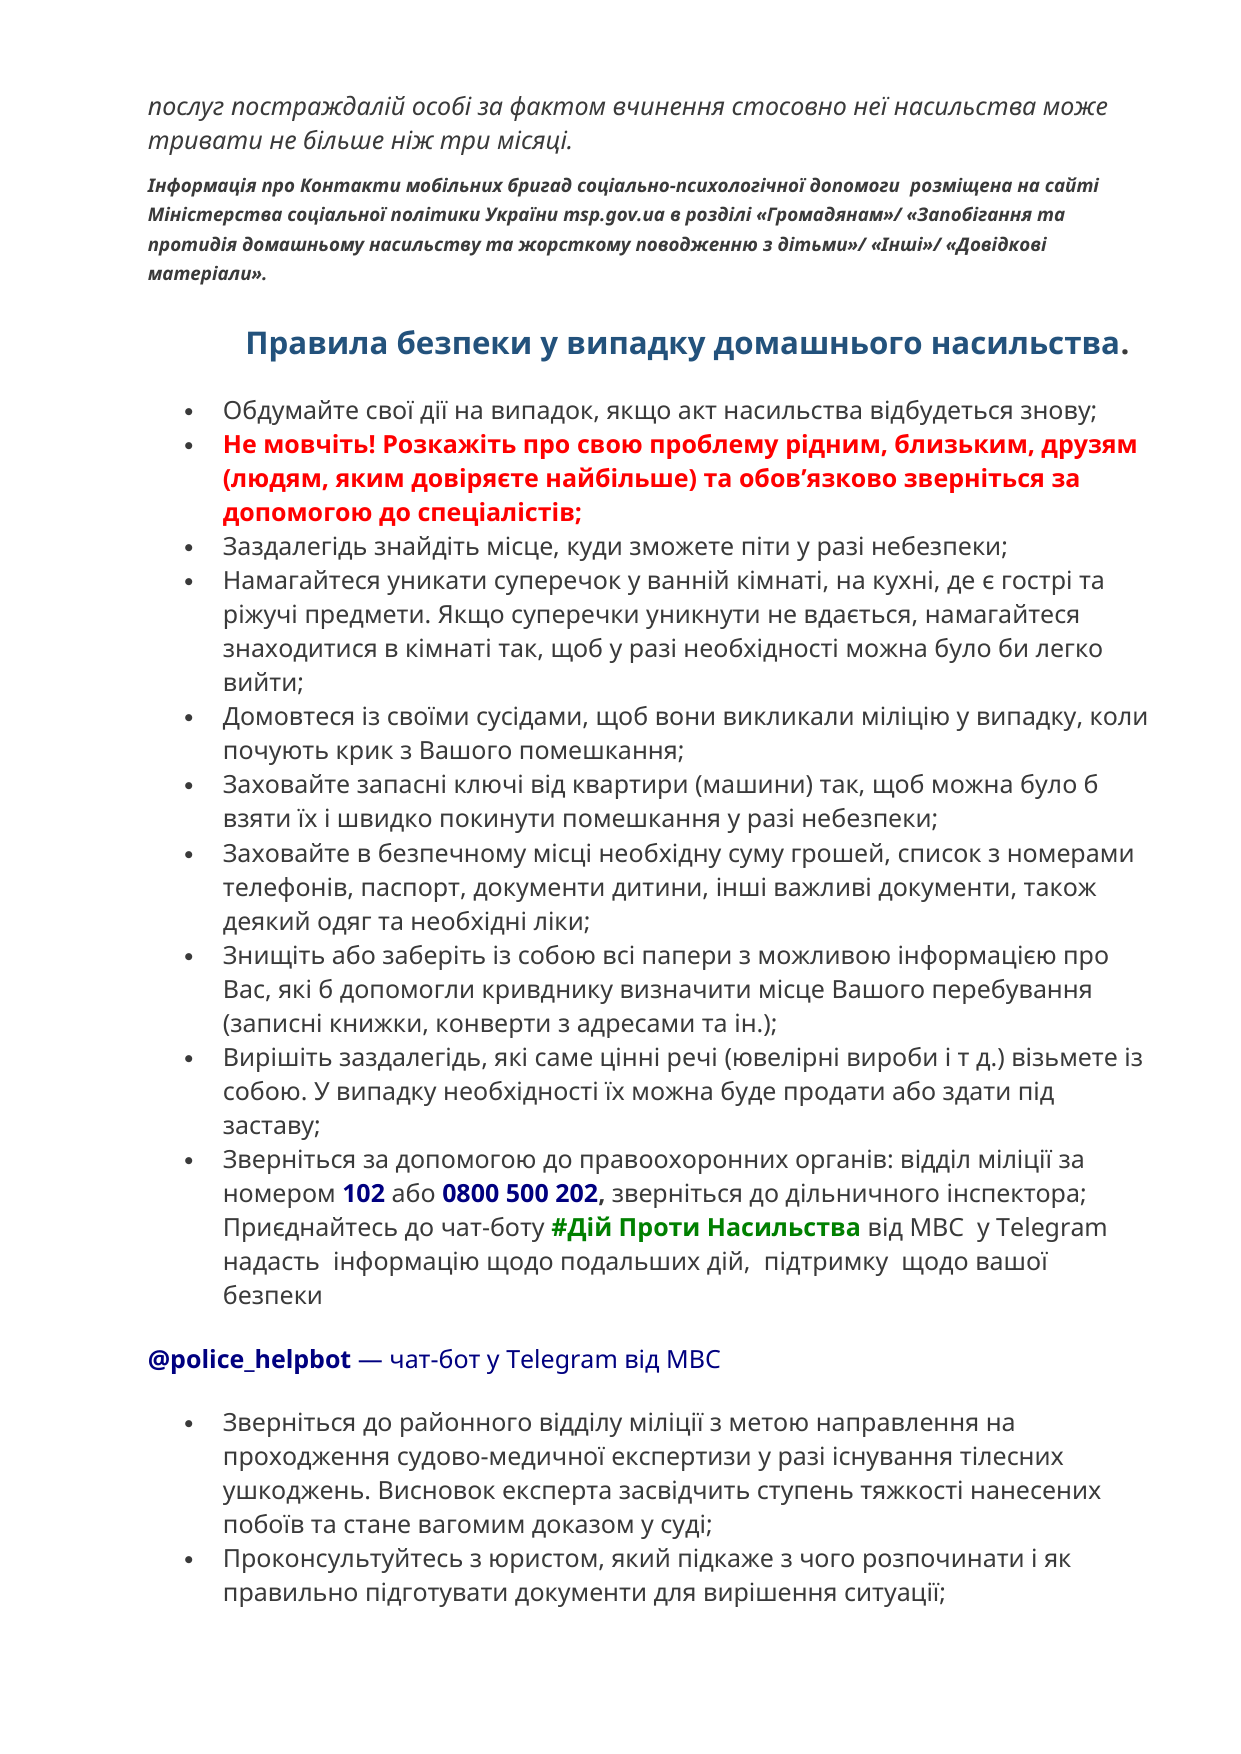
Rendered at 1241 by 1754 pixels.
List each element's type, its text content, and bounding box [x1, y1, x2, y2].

list Зверніться до районного відділу міліції з метою направлення на проходження судово-медичної експертизи у разі існування тілесних ушкоджень. Висновок експерта засвідчить ступень тяжкості нанесених побоїв та стане вагомим доказом у суді; [185, 1404, 1152, 1541]
subtitle Інформація про Контакти мобільних бригад соціально-психологічної допомоги розміщена на сайті Міністерства соціальної політики України msp.gov.ua в розділі «Громадянам»/ «Запобігання та протидія домашньому насильству та жорсткому поводженню з дітьми»/ «Інші»/ «Довідкові матеріали». [148, 172, 1152, 286]
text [148, 88, 1152, 157]
list Вирішіть заздалегідь, які саме цінні речі (ювелірні вироби і т д.) візьмете із собою. У випадку необхідності їх можна буде продати або здати під заставу; [185, 1039, 1152, 1142]
text @police_helpbot ― чат-бот у Telegram від МВС [148, 1341, 1152, 1375]
list Зверніться за допомогою до правоохоронних органів: відділ міліції за номером 102 або 0800 500 202, зверніться до дільничного інспектора; Приєднайтесь до чат-боту #Дій Проти Насильства від МВС у Telegram надасть інформацію щодо подальших дій, підтримку щодо вашої безпеки [185, 1142, 1152, 1312]
list Заздалегідь знайдіть місце, куди зможете піти у разі небезпеки; [185, 529, 1152, 563]
list Не мовчіть! Розкажіть про свою проблему рідним, близьким, друзям (людям, яким довіряєте найбільше) та обов’язково зверніться за допомогою до спеціалістів; [185, 426, 1152, 529]
list Намагайтеся уникати суперечок у ванній кімнаті, на кухні, де є гострі та ріжучі предмети. Якщо суперечки уникнути не вдається, намагайтеся знаходитися в кімнаті так, щоб у разі необхідності можна було би легко вийти; [185, 563, 1152, 699]
list Обдумайте свої дії на випадок, якщо акт насильства відбудеться знову; [185, 392, 1152, 426]
list Заховайте запасні ключі від квартири (машини) так, щоб можна було б взяти їх і швидко покинути помешкання у разі небезпеки; [185, 767, 1152, 835]
list Проконсультуйтесь з юристом, який підкаже з чого розпочинати і як правильно підготувати документи для вирішення ситуації; [185, 1541, 1152, 1609]
list Знищіть або заберіть із собою всі папери з можливою інформацією про Вас, які б допомогли кривднику визначити місце Вашого перебування (записні книжки, конверти з адресами та ін.); [185, 937, 1152, 1039]
subtitle Правила безпеки у випадку домашнього насильства. [223, 321, 1152, 363]
list Заховайте в безпечному місці необхідну суму грошей, список з номерами телефонів, паспорт, документи дитини, інші важливі документи, також деякий одяг та необхідні ліки; [185, 835, 1152, 937]
list Домовтеся із своїми сусідами, щоб вони викликали міліцію у випадку, коли почують крик з Вашого помешкання; [185, 699, 1152, 767]
